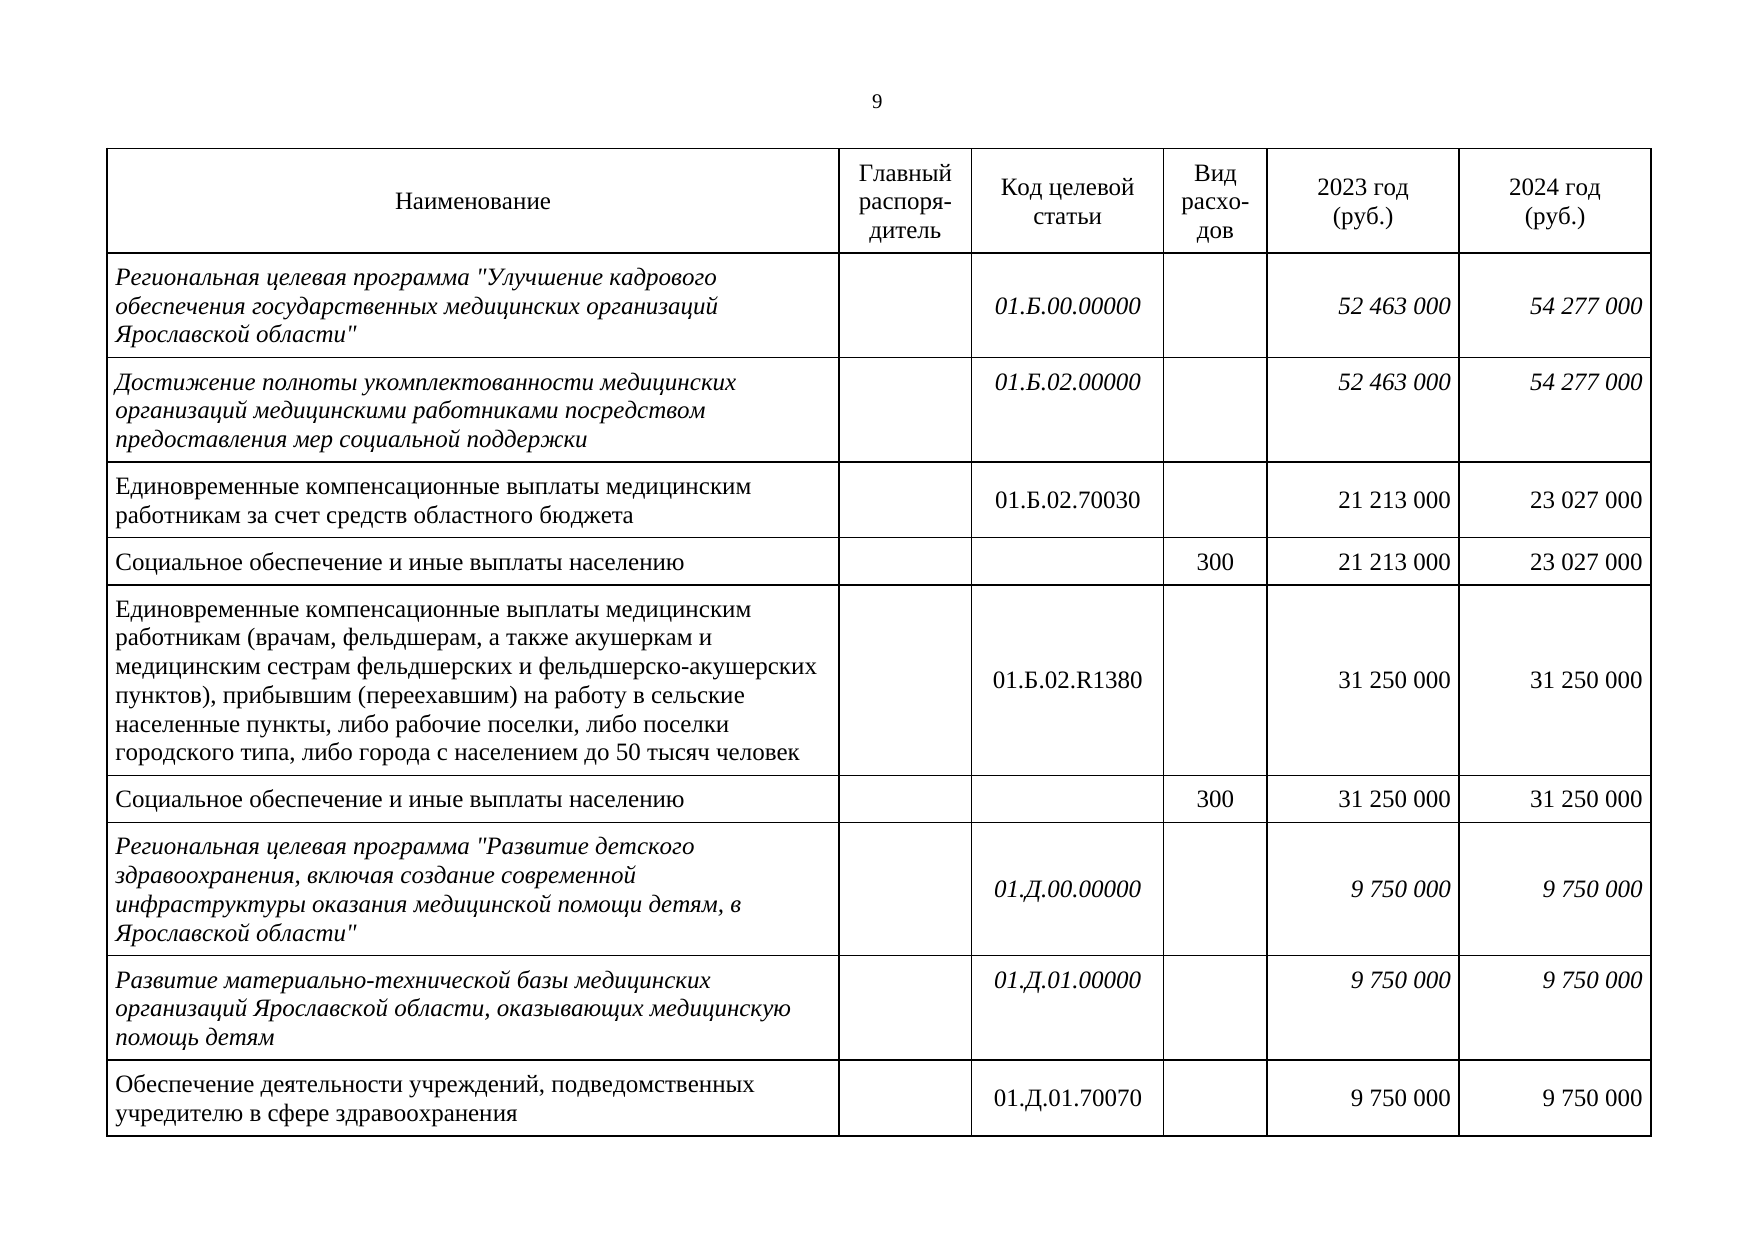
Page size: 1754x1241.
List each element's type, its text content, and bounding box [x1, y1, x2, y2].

table_cell 300 [1164, 538, 1266, 584]
table_cell 300 [1164, 776, 1266, 822]
table_cell 31 250 000 [1268, 586, 1458, 774]
table_header 2023 год (руб.) [1268, 149, 1458, 252]
table_cell Единовременные компенсационные выплаты медицинским работникам за счет средств областного бюджета [108, 463, 838, 537]
table_header Главный распоря-дитель [840, 149, 971, 252]
table_cell 9 750 000 [1460, 956, 1650, 1059]
table_cell 01.Д.00.00000 [972, 823, 1163, 955]
table_cell [840, 463, 971, 537]
table_cell [1164, 254, 1266, 357]
table_cell [840, 538, 971, 584]
table_header Вид расхо- дов [1164, 149, 1266, 252]
table_cell [840, 254, 971, 357]
table_header Наименование [108, 149, 838, 252]
table_cell [1164, 956, 1266, 1059]
table_cell Обеспечение деятельности учреждений, подведомственных учредителю в сфере здравоохранения [108, 1061, 838, 1135]
table_cell 54 277 000 [1460, 254, 1650, 357]
table_cell 21 213 000 [1268, 463, 1458, 537]
table_cell 9 750 000 [1268, 823, 1458, 955]
table_cell 01.Б.02.R1380 [972, 586, 1163, 774]
table_cell Социальное обеспечение и иные выплаты населению [108, 538, 838, 584]
table_cell Развитие материально-технической базы медицинских организаций Ярославской области, оказывающих медицинскую помощь детям [108, 956, 838, 1059]
table_cell 01.Б.02.70030 [972, 463, 1163, 537]
table_cell Социальное обеспечение и иные выплаты населению [108, 776, 838, 822]
table_cell Региональная целевая программа "Развитие детского здравоохранения, включая создание современной инфраструктуры оказания медицинской помощи детям, в Ярославской области" [108, 823, 838, 955]
table_cell [1164, 358, 1266, 461]
table_cell 01.Б.02.00000 [972, 358, 1163, 461]
table_cell 01.Д.01.00000 [972, 956, 1163, 1059]
table_cell 54 277 000 [1460, 358, 1650, 461]
table_cell [1164, 586, 1266, 774]
table_cell [972, 538, 1163, 584]
table_cell [840, 776, 971, 822]
table_cell [840, 956, 971, 1059]
table_cell 9 750 000 [1460, 1061, 1650, 1135]
table_cell [1164, 823, 1266, 955]
table_header Код целевой статьи [972, 149, 1163, 252]
table_cell [840, 358, 971, 461]
table_cell Единовременные компенсационные выплаты медицинским работникам (врачам, фельдшерам, а также акушеркам и медицинским сестрам фельдшерских и фельдшерско-акушерских пунктов), прибывшим (переехавшим) на работу в сельские населенные пункты, либо рабочие поселки, либо поселки городского типа, либо города с населением до 50 тысяч человек [108, 586, 838, 774]
table_cell 23 027 000 [1460, 463, 1650, 537]
table_cell 01.Б.00.00000 [972, 254, 1163, 357]
table_cell [1164, 463, 1266, 537]
table_cell [840, 586, 971, 774]
table_cell 31 250 000 [1460, 586, 1650, 774]
table_cell 52 463 000 [1268, 358, 1458, 461]
table_cell Региональная целевая программа "Улучшение кадрового обеспечения государственных медицинских организаций Ярославской области" [108, 254, 838, 357]
table_cell 9 750 000 [1460, 823, 1650, 955]
table_cell [972, 776, 1163, 822]
table_cell 52 463 000 [1268, 254, 1458, 357]
table_cell 21 213 000 [1268, 538, 1458, 584]
table_cell 31 250 000 [1460, 776, 1650, 822]
table_cell [840, 823, 971, 955]
table_cell [1164, 1061, 1266, 1135]
table_cell [840, 1061, 971, 1135]
table_cell 9 750 000 [1268, 1061, 1458, 1135]
table_cell 01.Д.01.70070 [972, 1061, 1163, 1135]
table_cell 31 250 000 [1268, 776, 1458, 822]
table_cell 23 027 000 [1460, 538, 1650, 584]
table_header 2024 год (руб.) [1460, 149, 1650, 252]
table_cell 9 750 000 [1268, 956, 1458, 1059]
table_cell Достижение полноты укомплектованности медицинских организаций медицинскими работниками посредством предоставления мер социальной поддержки [108, 358, 838, 461]
